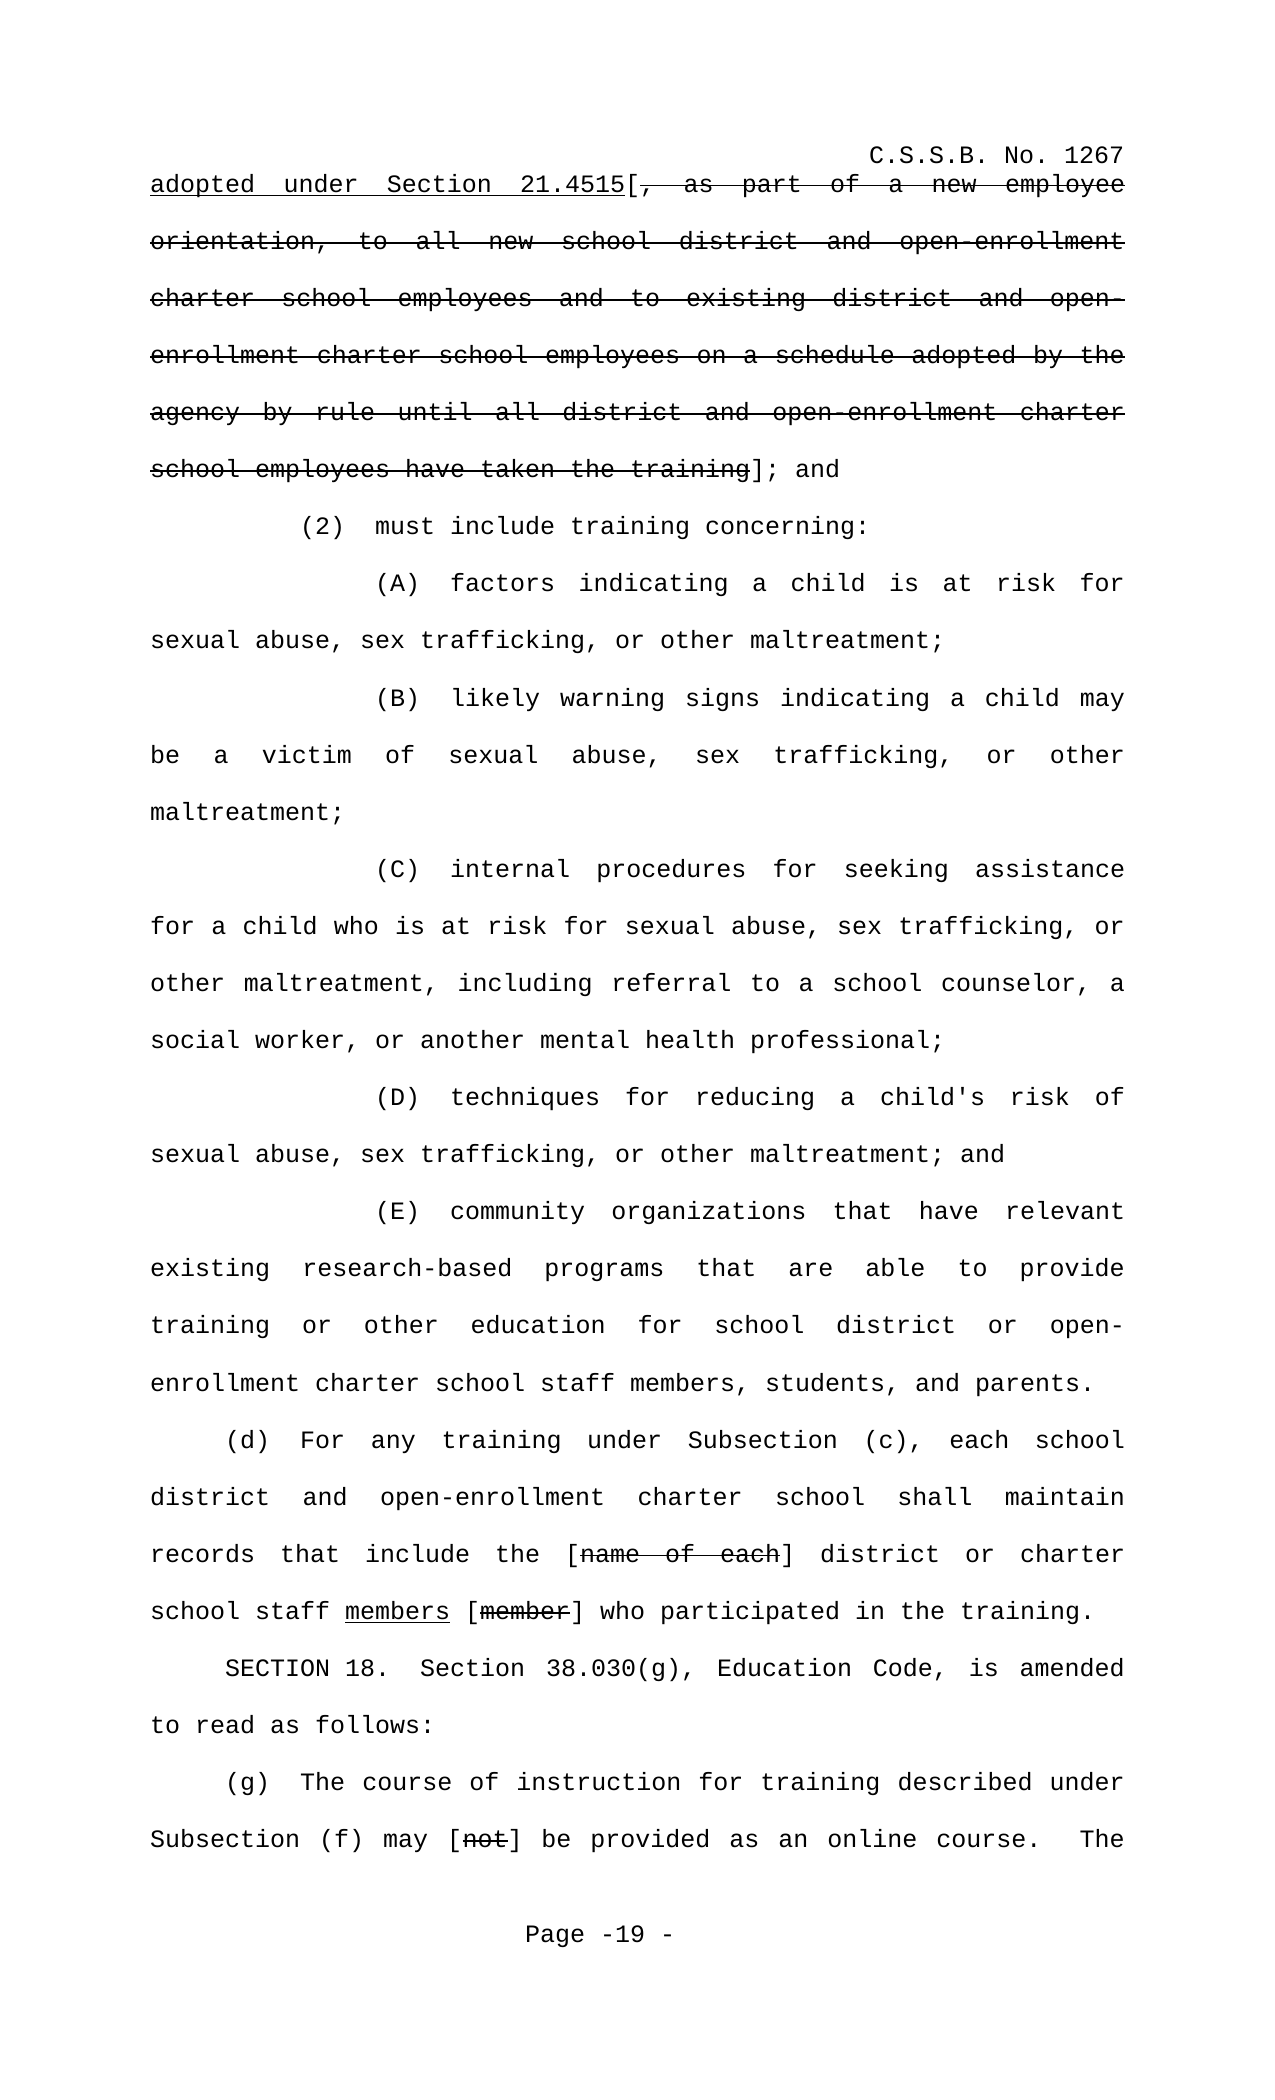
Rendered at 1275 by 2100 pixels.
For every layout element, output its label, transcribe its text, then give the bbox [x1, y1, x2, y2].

text (A) factors indicating a child is at risk for sexual abuse, sex trafficking, or other maltreatment; [150, 571, 1125, 656]
text SECTION 18. Section 38.030(g), Education Code, is amended to read as follows: [150, 1655, 1125, 1741]
text (D) techniques for reducing a child's risk of sexual abuse, sex trafficking, or other maltreatment; and [150, 1084, 1125, 1170]
text (C) internal procedures for seeking assistance for a child who is at risk for sexual abuse, sex trafficking, or other maltreatment, including referral to a school counselor, a social worker, or another mental health professional; [150, 856, 1125, 1056]
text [150, 1769, 1125, 1855]
text (2) must include training concerning: [150, 514, 1125, 542]
text (E) community organizations that have relevant existing research-based programs that are able to provide training or other education for school district or open-enrollment charter school staff members, students, and parents. [150, 1199, 1125, 1398]
text (B) likely warning signs indicating a child may be a victim of sexual abuse, sex trafficking, or other maltreatment; [150, 685, 1125, 828]
text (d) For any training under Subsection (c), each school district and open-enrollment charter school shall maintain records that include the [name of each] district or charter school staff members [member] who participated in the training. [150, 1427, 1125, 1627]
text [150, 171, 1125, 242]
